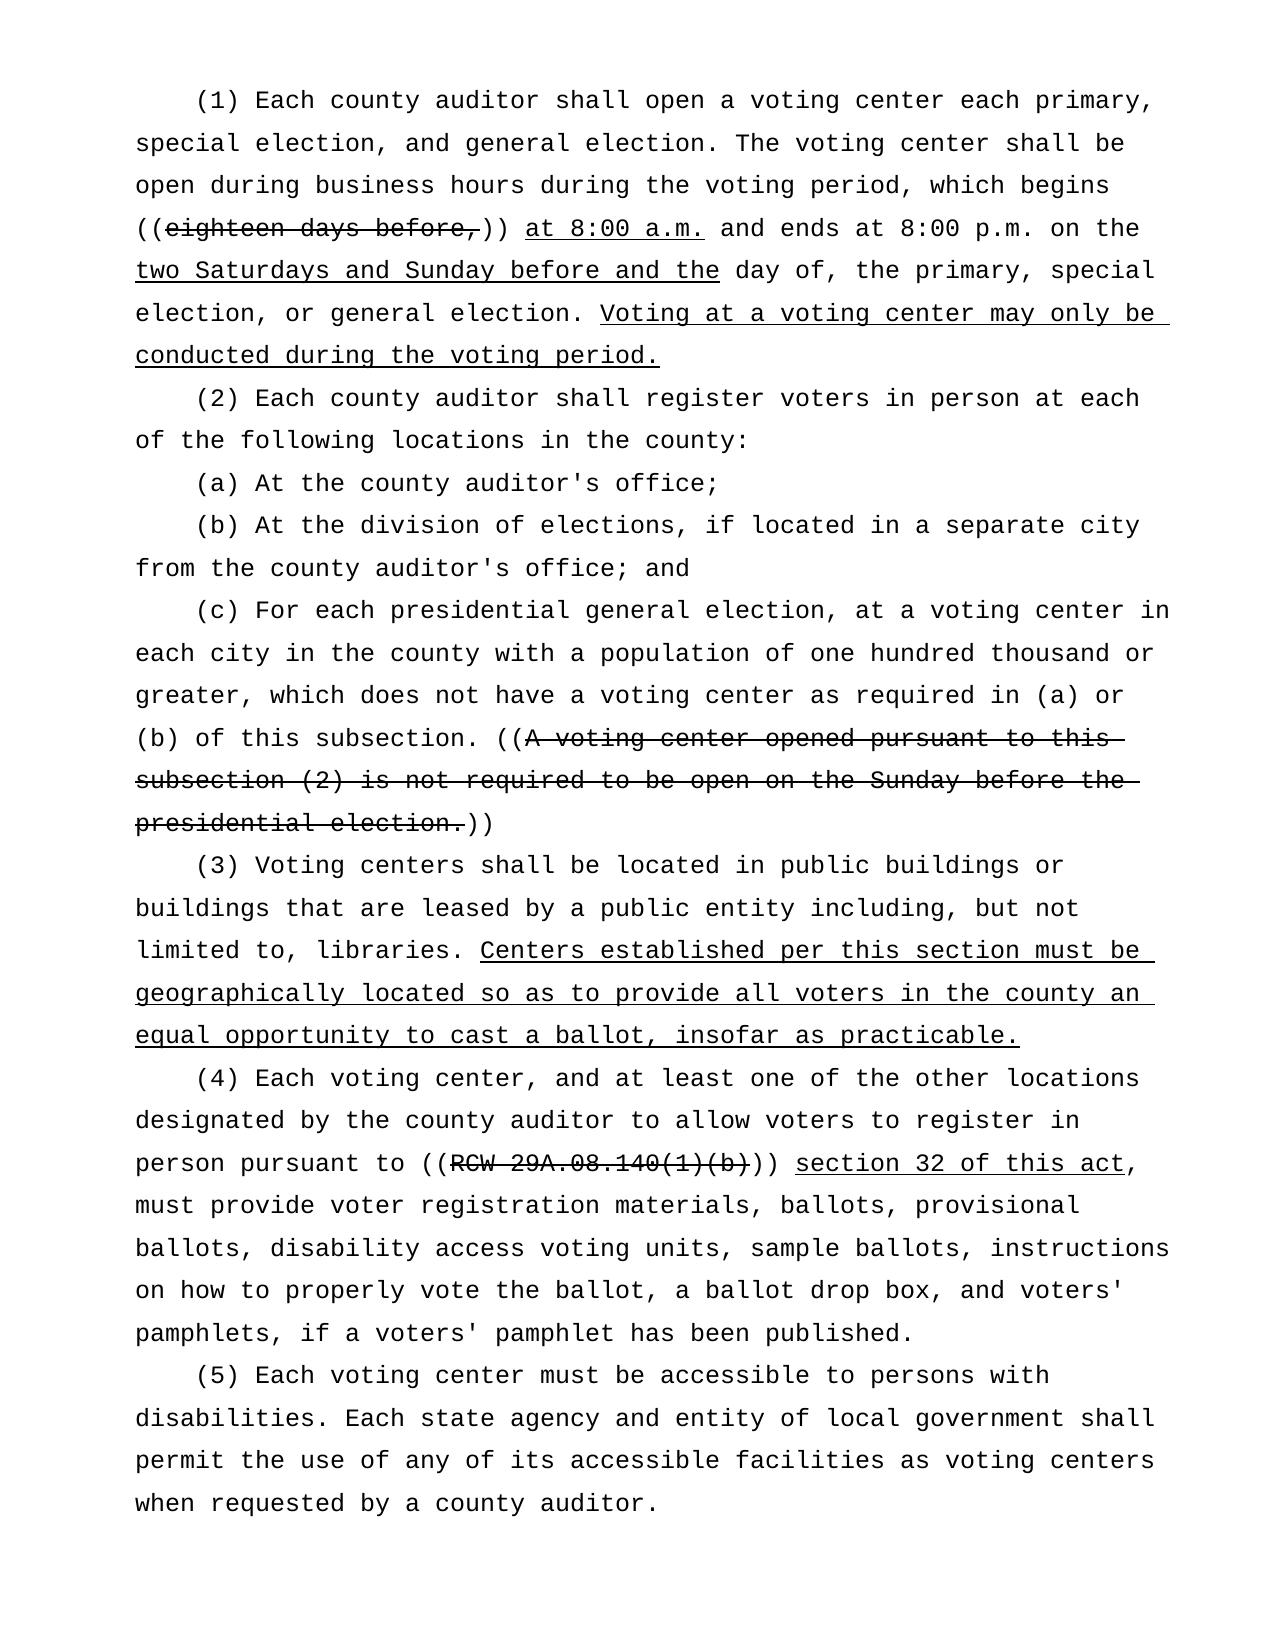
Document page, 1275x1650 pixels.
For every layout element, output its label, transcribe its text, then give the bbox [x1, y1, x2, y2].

text (3) Voting centers shall be located in public buildings or buildings that are leased by a public entity including, but not limited to, libraries. Centers established per this section must be geographically located so as to provide all voters in the county an equal opportunity to cast a ballot, insofar as practicable. [135, 840, 1170, 1052]
text (c) For each presidential general election, at a voting center in each city in the county with a population of one hundred thousand or greater, which does not have a voting center as required in (a) or (b) of this subsection. ((A voting center opened pursuant to this subsection (2) is not required to be open on the Sunday before the presidential election.)) [135, 585, 1170, 840]
text (4) Each voting center, and at least one of the other locations designated by the county auditor to allow voters to register in person pursuant to ((RCW 29A.08.140(1)(b))) section 32 of this act, must provide voter registration materials, ballots, provisional ballots, disability access voting units, sample ballots, instructions on how to properly vote the ballot, a ballot drop box, and voters' pamphlets, if a voters' pamphlet has been published. [135, 1052, 1170, 1350]
text (1) Each county auditor shall open a voting center each primary, special election, and general election. The voting center shall be open during business hours during the voting period, which begins ((eighteen days before,)) at 8:00 a.m. and ends at 8:00 p.m. on the two Saturdays and Sunday before and the day of, the primary, special election, or general election. Voting at a voting center may only be conducted during the voting period. [135, 75, 1170, 372]
text (a) At the county auditor's office; [135, 457, 1170, 500]
text (b) At the division of elections, if located in a separate city from the county auditor's office; and [135, 500, 1170, 585]
text (5) Each voting center must be accessible to persons with disabilities. Each state agency and entity of local government shall permit the use of any of its accessible facilities as voting centers when requested by a county auditor. [135, 1350, 1170, 1520]
text (2) Each county auditor shall register voters in person at each of the following locations in the county: [135, 372, 1170, 457]
